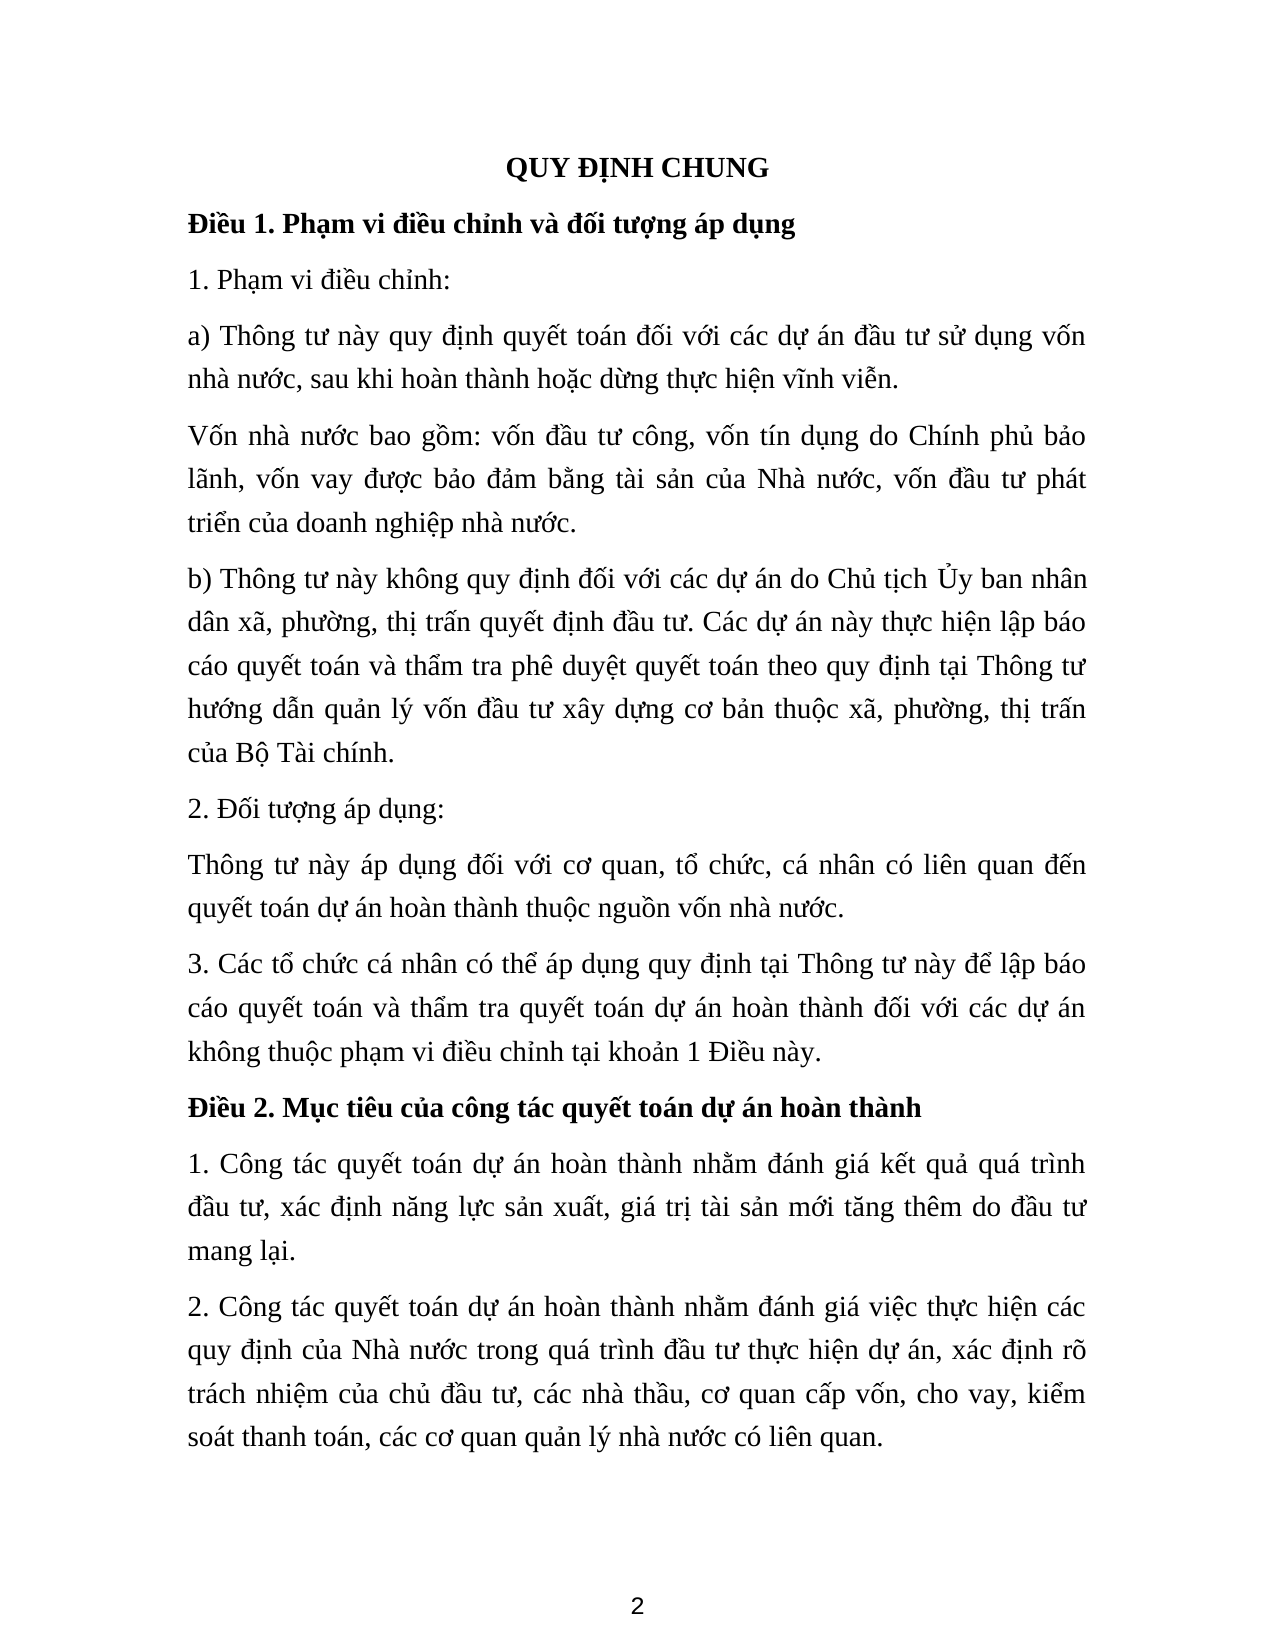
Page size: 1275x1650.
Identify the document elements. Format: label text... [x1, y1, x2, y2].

text 1. Phạm vi điều chỉnh: [187, 262, 1087, 296]
text a) Thông tư này quy định quyết toán đối với các dự án đầu tư sử dụng vốn nhà nước, sau khi hoàn thành hoặc dừng thực hiện vĩnh viễn. [187, 318, 1087, 395]
text Thông tư này áp dụng đối với cơ quan, tổ chức, cá nhân có liên quan đến quyết toán dự án hoàn thành thuộc nguồn vốn nhà nước. [187, 847, 1087, 924]
text Điều 2. Mục tiêu của công tác quyết toán dự án hoàn thành [187, 1090, 1087, 1123]
text b) Thông tư này không quy định đối với các dự án do Chủ tịch Ủy ban nhân dân xã, phường, thị trấn quyết định đầu tư. Các dự án này thực hiện lập báo cáo quyết toán và thẩm tra phê duyệt quyết toán theo quy định tại Thông tư hướng dẫn quản lý vốn đầu tư xây dựng cơ bản thuộc xã, phường, thị trấn của Bộ Tài chính. [187, 561, 1087, 768]
text 2. Đối tượng áp dụng: [187, 791, 1087, 824]
text 1. Công tác quyết toán dự án hoàn thành nhằm đánh giá kết quả quá trình đầu tư, xác định năng lực sản xuất, giá trị tài sản mới tăng thêm do đầu tư mang lại. [187, 1146, 1087, 1266]
text 2. Công tác quyết toán dự án hoàn thành nhằm đánh giá việc thực hiện các quy định của Nhà nước trong quá trình đầu tư thực hiện dự án, xác định rõ trách nhiệm của chủ đầu tư, các nhà thầu, cơ quan cấp vốn, cho vay, kiểm soát thanh toán, các cơ quan quản lý nhà nước có liên quan. [187, 1289, 1087, 1453]
text 3. Các tổ chức cá nhân có thể áp dụng quy định tại Thông tư này để lập báo cáo quyết toán và thẩm tra quyết toán dự án hoàn thành đối với các dự án không thuộc phạm vi điều chỉnh tại khoản 1 Điều này. [187, 947, 1087, 1067]
text Vốn nhà nước bao gồm: vốn đầu tư công, vốn tín dụng do Chính phủ bảo lãnh, vốn vay được bảo đảm bằng tài sản của Nhà nước, vốn đầu tư phát triển của doanh nghiệp nhà nước. [187, 418, 1087, 538]
text Điều 1. Phạm vi điều chỉnh và đối tượng áp dụng [187, 206, 1087, 239]
text QUY ĐỊNH CHUNG [187, 150, 1087, 183]
